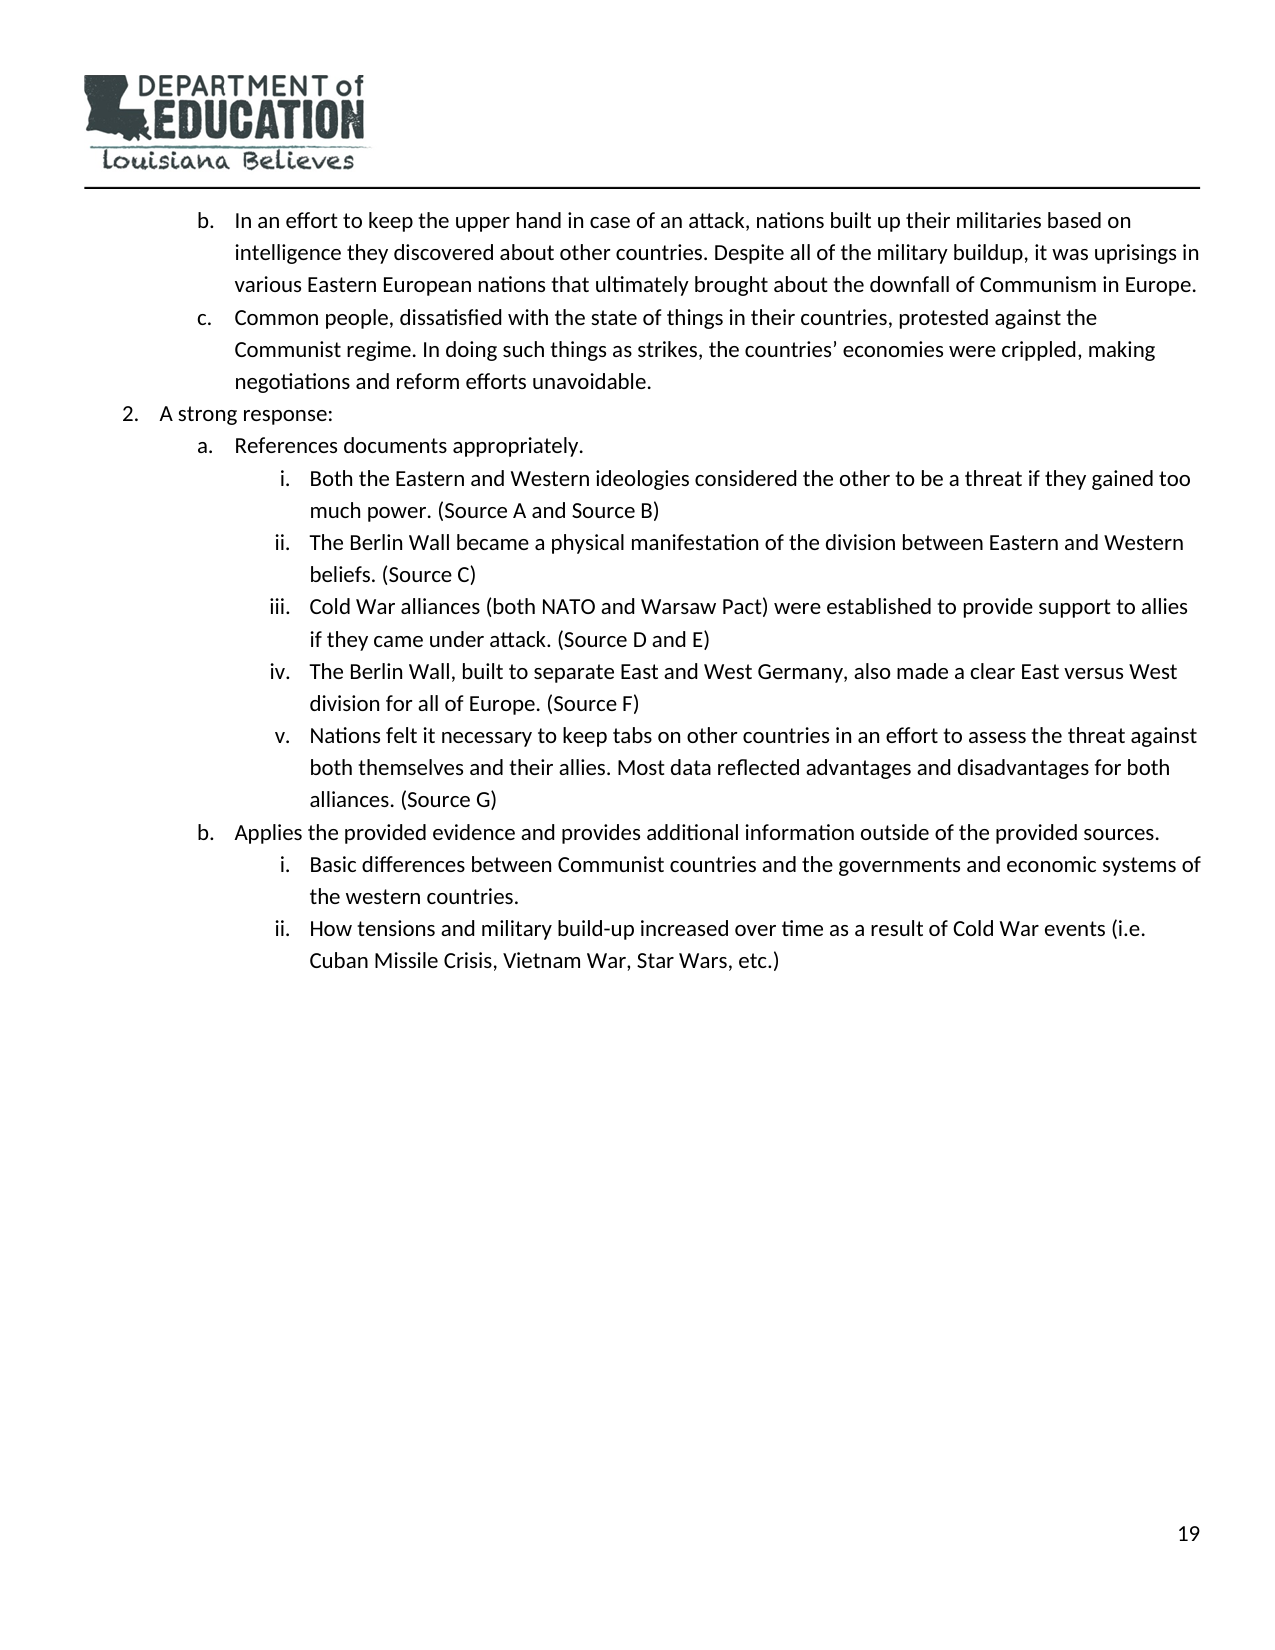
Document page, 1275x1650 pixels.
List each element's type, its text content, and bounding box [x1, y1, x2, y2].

list How tensions and military build-up increased over time as a result of Cold War events (i.e. Cuban Missile Crisis, Vietnam War, Star Wars, etc.) [291, 914, 1209, 974]
list References documents appropriately. [197, 432, 1209, 459]
list Cold War alliances (both NATO and Warsaw Pact) were established to provide support to allies if they came under attack. (Source D and E) [291, 592, 1200, 653]
picture [84, 75, 1200, 189]
list Common people, dissatisfied with the state of things in their countries, protested against the Communist regime. In doing such things as strikes, the countries’ economies were crippled, making negotiations and reform efforts unavoidable. [197, 303, 1209, 395]
list A strong response: [122, 399, 1209, 427]
list The Berlin Wall, built to separate East and West Germany, also made a clear East versus West division for all of Europe. (Source F) [291, 657, 1200, 717]
list Nations felt it necessary to keep tabs on other countries in an effort to assess the threat against both themselves and their allies. Most data reflected advantages and disadvantages for both alliances. (Source G) [291, 721, 1200, 814]
list Basic differences between Communist countries and the governments and economic systems of the western countries. [291, 850, 1209, 910]
list Applies the provided evidence and provides additional information outside of the provided sources. [197, 818, 1209, 846]
list In an effort to keep the upper hand in case of an attack, nations built up their militaries based on intelligence they discovered about other countries. Despite all of the military buildup, it was uprisings in various Eastern European nations that ultimately brought about the downfall of Communism in Europe. [197, 206, 1209, 299]
list The Berlin Wall became a physical manifestation of the division between Eastern and Western beliefs. (Source C) [291, 528, 1200, 588]
list Both the Eastern and Western ideologies considered the other to be a threat if they gained too much power. (Source A and Source B) [291, 464, 1200, 524]
